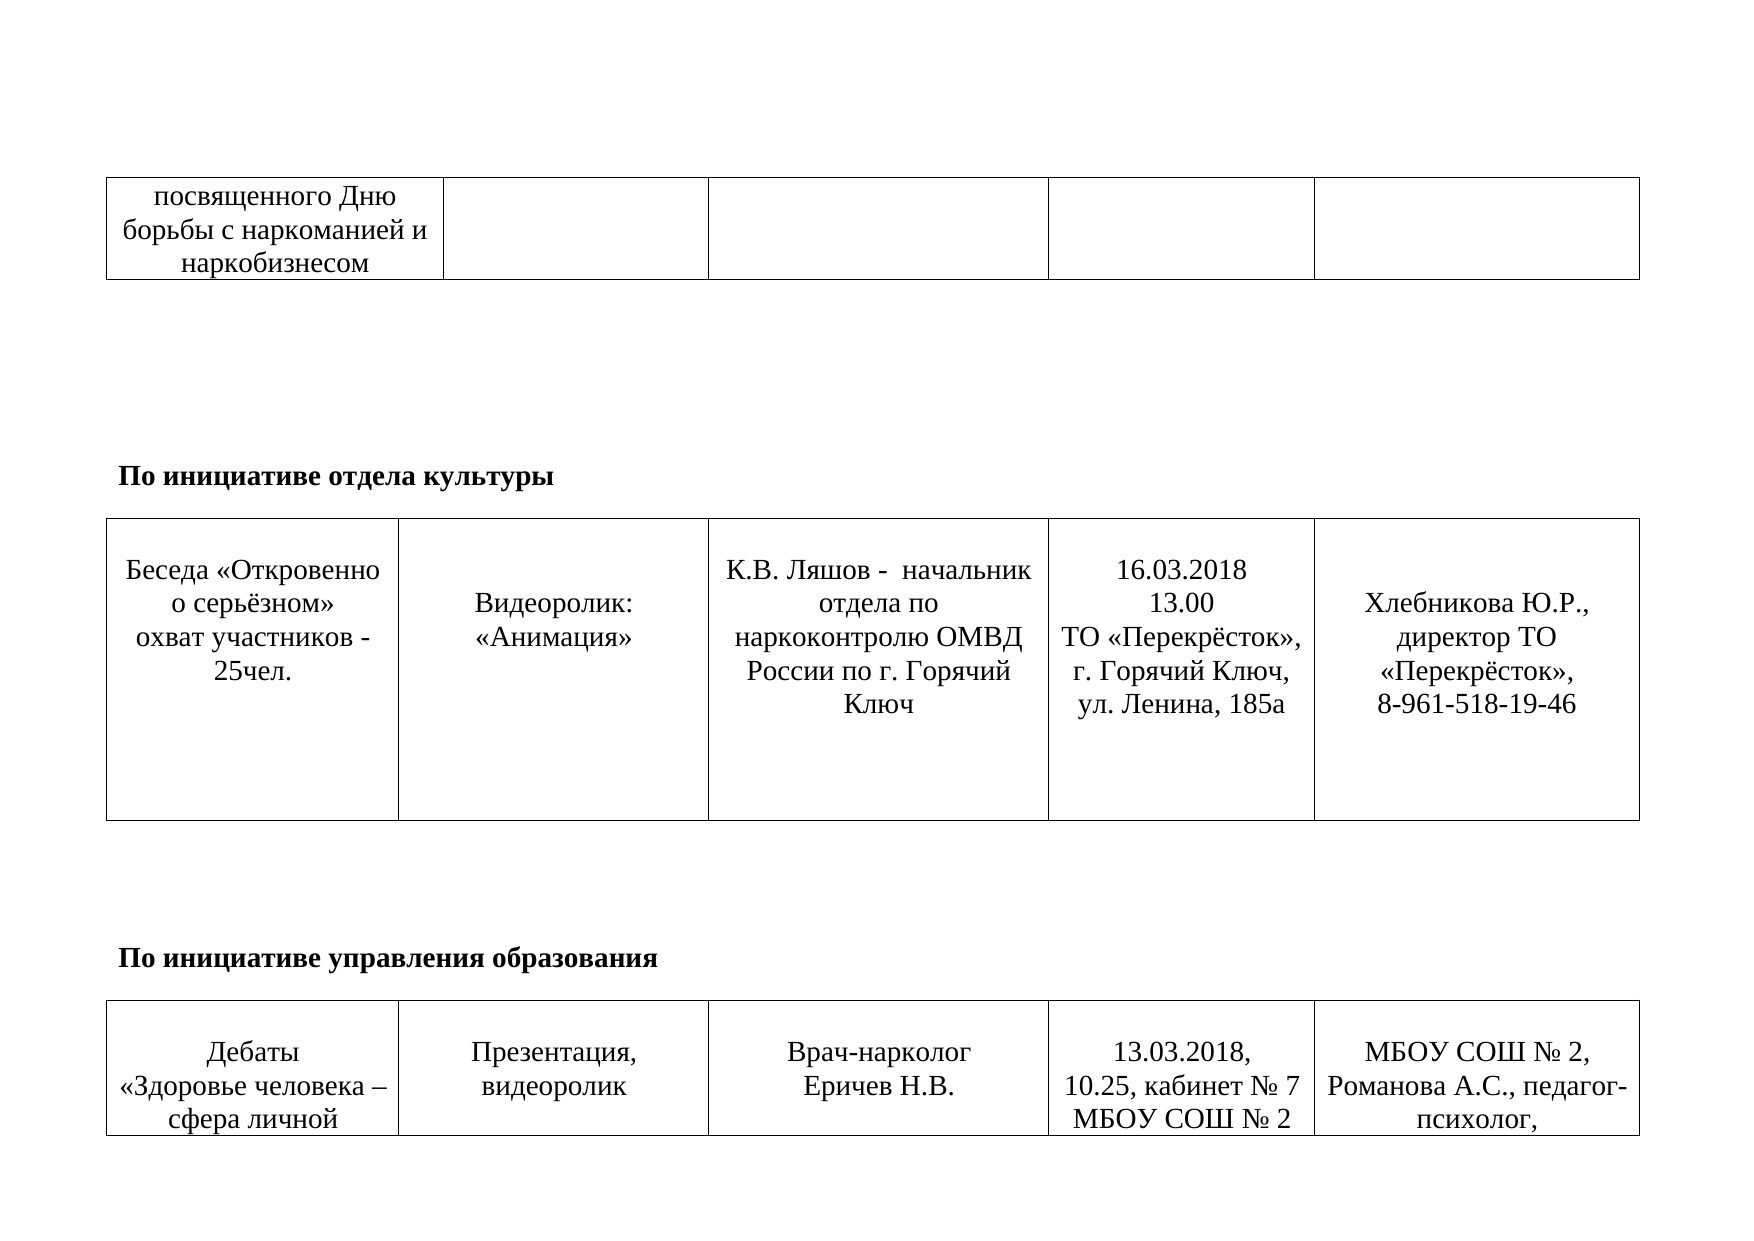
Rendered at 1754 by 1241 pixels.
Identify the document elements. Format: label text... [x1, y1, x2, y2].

table_header Беседа «Откровенно о серьёзном» охват участников - 25чел. [107, 519, 398, 820]
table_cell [107, 178, 443, 279]
table_header Хлебникова Ю.Р., директор ТО «Перекрёсток», 8-961-518-19-46 [1315, 519, 1639, 820]
text По инициативе управления образования [118, 940, 1636, 974]
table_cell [709, 178, 1048, 279]
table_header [1315, 1001, 1639, 1135]
table_header Видеоролик: «Анимация» [399, 519, 708, 820]
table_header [709, 1001, 1048, 1135]
table_header 16.03.2018 13.00 ТО «Перекрёсток», г. Горячий Ключ, ул. Ленина, 185а [1049, 519, 1314, 820]
text По инициативе отдела культуры [118, 458, 1636, 492]
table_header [399, 1001, 708, 1135]
table_cell - [444, 178, 708, 279]
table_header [1049, 1001, 1314, 1135]
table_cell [1049, 178, 1314, 279]
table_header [107, 1001, 398, 1135]
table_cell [1315, 178, 1639, 279]
table_header К.В. Ляшов - начальник отдела по наркоконтролю ОМВД России по г. Горячий Ключ [709, 519, 1048, 820]
